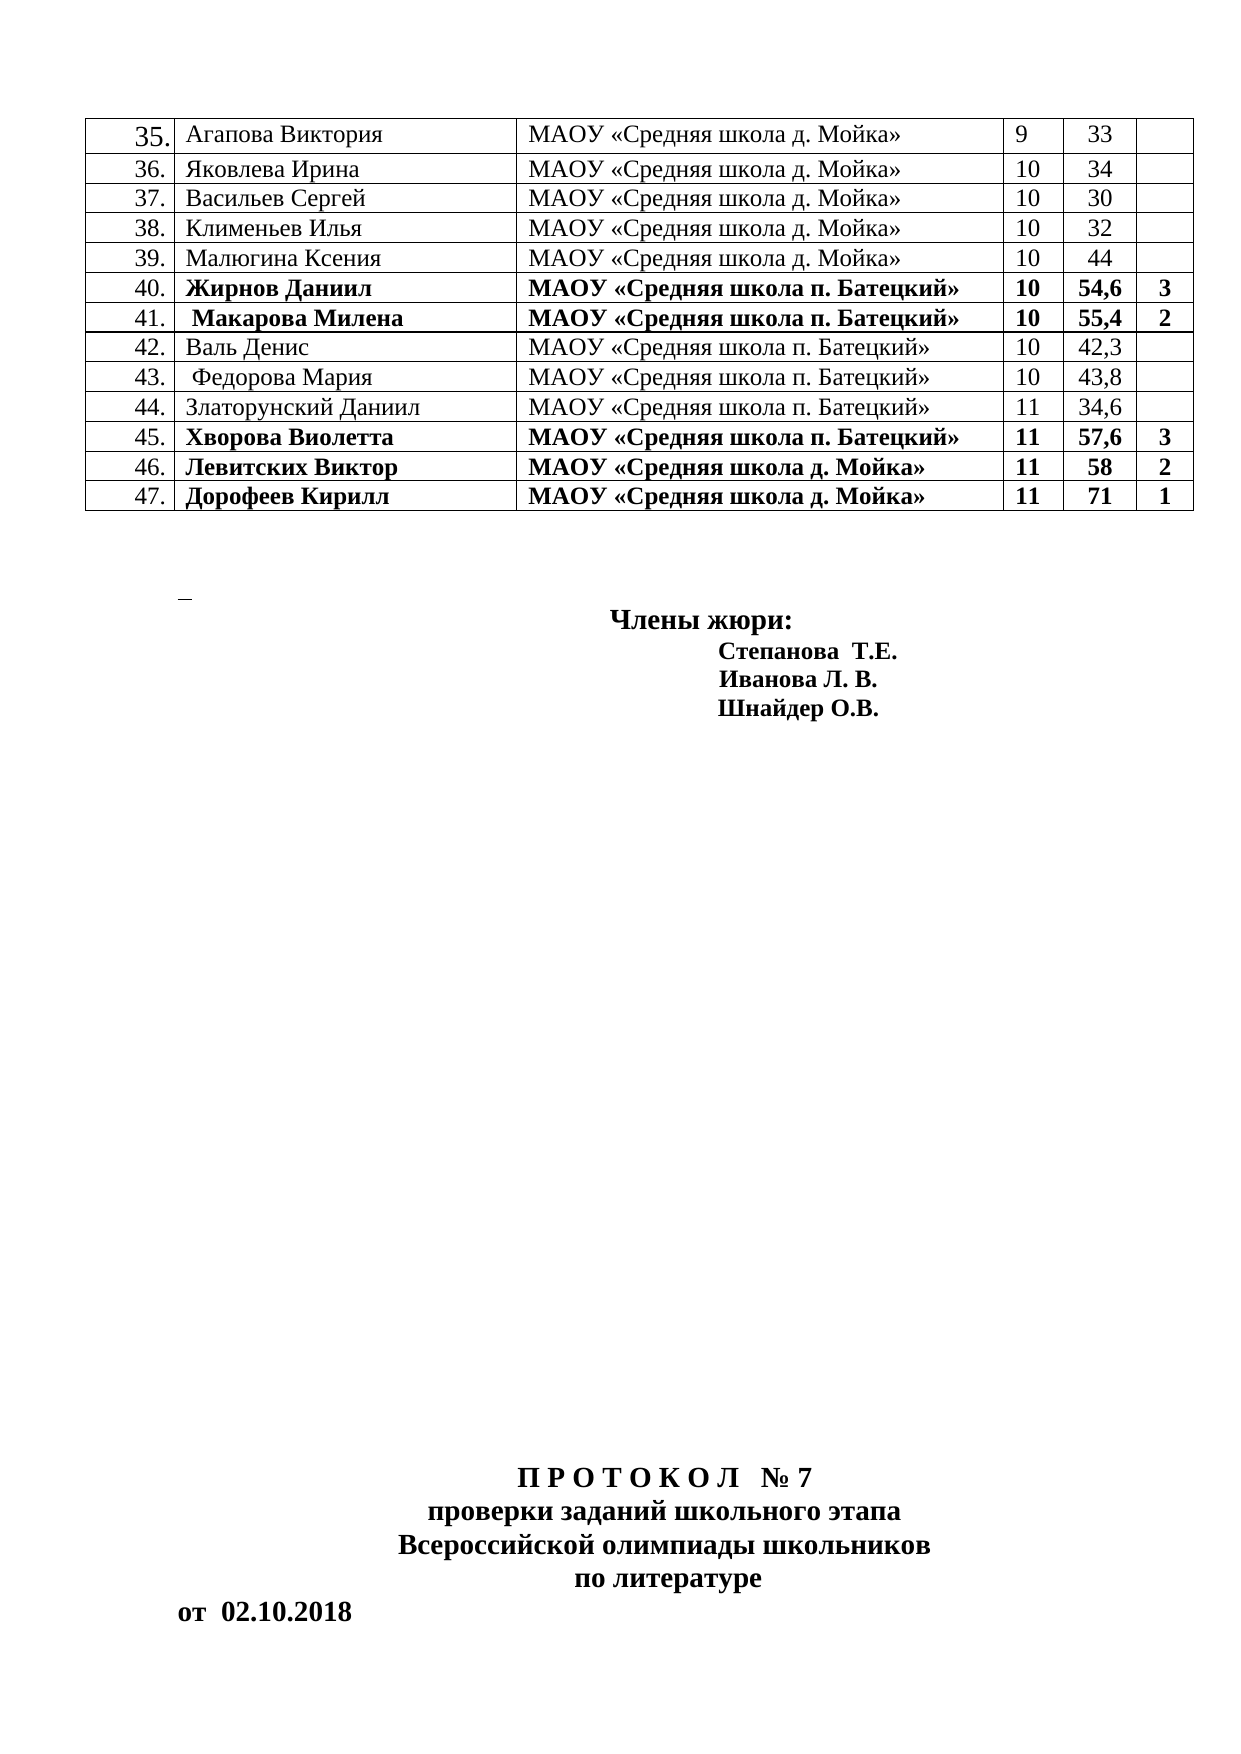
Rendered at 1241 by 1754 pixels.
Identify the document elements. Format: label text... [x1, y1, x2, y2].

table_cell [86, 119, 174, 153]
table_cell Хворова Виолетта [175, 422, 516, 451]
text от 02.10.2018 [177, 1594, 1152, 1628]
table_cell Васильев Сергей [175, 184, 516, 212]
table_cell 43,8 [1064, 362, 1136, 391]
table_cell 42,3 [1064, 333, 1136, 361]
table_cell 10 [1004, 243, 1063, 272]
table_cell [86, 481, 174, 510]
table_cell 10 [1004, 362, 1063, 391]
table_cell [1137, 213, 1193, 242]
table_cell 34,6 [1064, 392, 1136, 421]
table_cell 3 [1137, 273, 1193, 302]
table_cell МАОУ «Средняя школа д. Мойка» [517, 452, 1003, 480]
table_cell [86, 213, 174, 242]
table_cell [1137, 243, 1193, 272]
text по литературе [177, 1561, 1152, 1594]
table_cell [86, 273, 174, 302]
table_cell [1137, 119, 1193, 153]
table_cell Макарова Милена [175, 303, 516, 331]
table_cell 10 [1004, 273, 1063, 302]
table_cell МАОУ «Средняя школа д. Мойка» [517, 184, 1003, 212]
table_cell [86, 392, 174, 421]
table_cell МАОУ «Средняя школа п. Батецкий» [517, 273, 1003, 302]
table_cell МАОУ «Средняя школа п. Батецкий» [517, 422, 1003, 451]
table_cell МАОУ «Средняя школа д. Мойка» [517, 481, 1003, 510]
table_cell [86, 303, 174, 331]
table_cell 57,6 [1064, 422, 1136, 451]
table_cell МАОУ «Средняя школа д. Мойка» [517, 213, 1003, 242]
table_cell 10 [1004, 154, 1063, 182]
table_cell [86, 333, 174, 361]
table_cell [86, 184, 174, 212]
table_cell [86, 243, 174, 272]
table_cell [1137, 184, 1193, 212]
table_cell 10 [1004, 303, 1063, 331]
table_cell [1137, 333, 1193, 361]
table_cell [86, 452, 174, 480]
table_cell Яковлева Ирина [175, 154, 516, 182]
table_cell 33 [1064, 119, 1136, 153]
table_cell 2 [1137, 303, 1193, 331]
table_cell Федорова Мария [175, 362, 516, 391]
text Члены жюри: [177, 602, 1152, 636]
table_cell [1137, 392, 1193, 421]
table_cell МАОУ «Средняя школа п. Батецкий» [517, 333, 1003, 361]
table_cell Жирнов Даниил [175, 273, 516, 302]
table_cell 11 [1004, 422, 1063, 451]
text П Р О Т О К О Л № 7 [177, 1460, 1152, 1493]
table_cell [1137, 362, 1193, 391]
table_cell 9 [1004, 119, 1063, 153]
table_cell Агапова Виктория [175, 119, 516, 153]
table_cell [1137, 154, 1193, 182]
table_cell 11 [1004, 392, 1063, 421]
text Иванова Л. В. [177, 664, 1152, 693]
table_cell 54,6 [1064, 273, 1136, 302]
table_cell 55,4 [1064, 303, 1136, 331]
table_cell МАОУ «Средняя школа п. Батецкий» [517, 362, 1003, 391]
table_cell 58 [1064, 452, 1136, 480]
table_cell Левитских Виктор [175, 452, 516, 480]
table_cell МАОУ «Средняя школа п. Батецкий» [517, 392, 1003, 421]
table_cell 30 [1064, 184, 1136, 212]
table_cell МАОУ «Средняя школа п. Батецкий» [517, 303, 1003, 331]
table_cell [86, 154, 174, 182]
table_cell 11 [1004, 452, 1063, 480]
table_cell 1 [1137, 481, 1193, 510]
table_cell 10 [1004, 213, 1063, 242]
text Степанова Т.Е. [177, 636, 1152, 664]
table_cell МАОУ «Средняя школа д. Мойка» [517, 243, 1003, 272]
table_cell Дорофеев Кирилл [175, 481, 516, 510]
table_cell МАОУ «Средняя школа д. Мойка» [517, 154, 1003, 182]
table_cell 2 [1137, 452, 1193, 480]
table_cell [86, 422, 174, 451]
table_cell Златорунский Даниил [175, 392, 516, 421]
table_cell 10 [1004, 184, 1063, 212]
table_cell 11 [1004, 481, 1063, 510]
table_cell Малюгина Ксения [175, 243, 516, 272]
text проверки заданий школьного этапа [177, 1493, 1152, 1527]
table_cell 32 [1064, 213, 1136, 242]
table_cell Клименьев Илья [175, 213, 516, 242]
text Всероссийской олимпиады школьников [177, 1527, 1152, 1561]
table_cell 34 [1064, 154, 1136, 182]
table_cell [517, 119, 1003, 153]
text Шнайдер О.В. [177, 693, 1152, 722]
table_cell 44 [1064, 243, 1136, 272]
table_cell 3 [1137, 422, 1193, 451]
table_cell [86, 362, 174, 391]
table_cell 71 [1064, 481, 1136, 510]
table_cell 10 [1004, 333, 1063, 361]
table_cell Валь Денис [175, 333, 516, 361]
